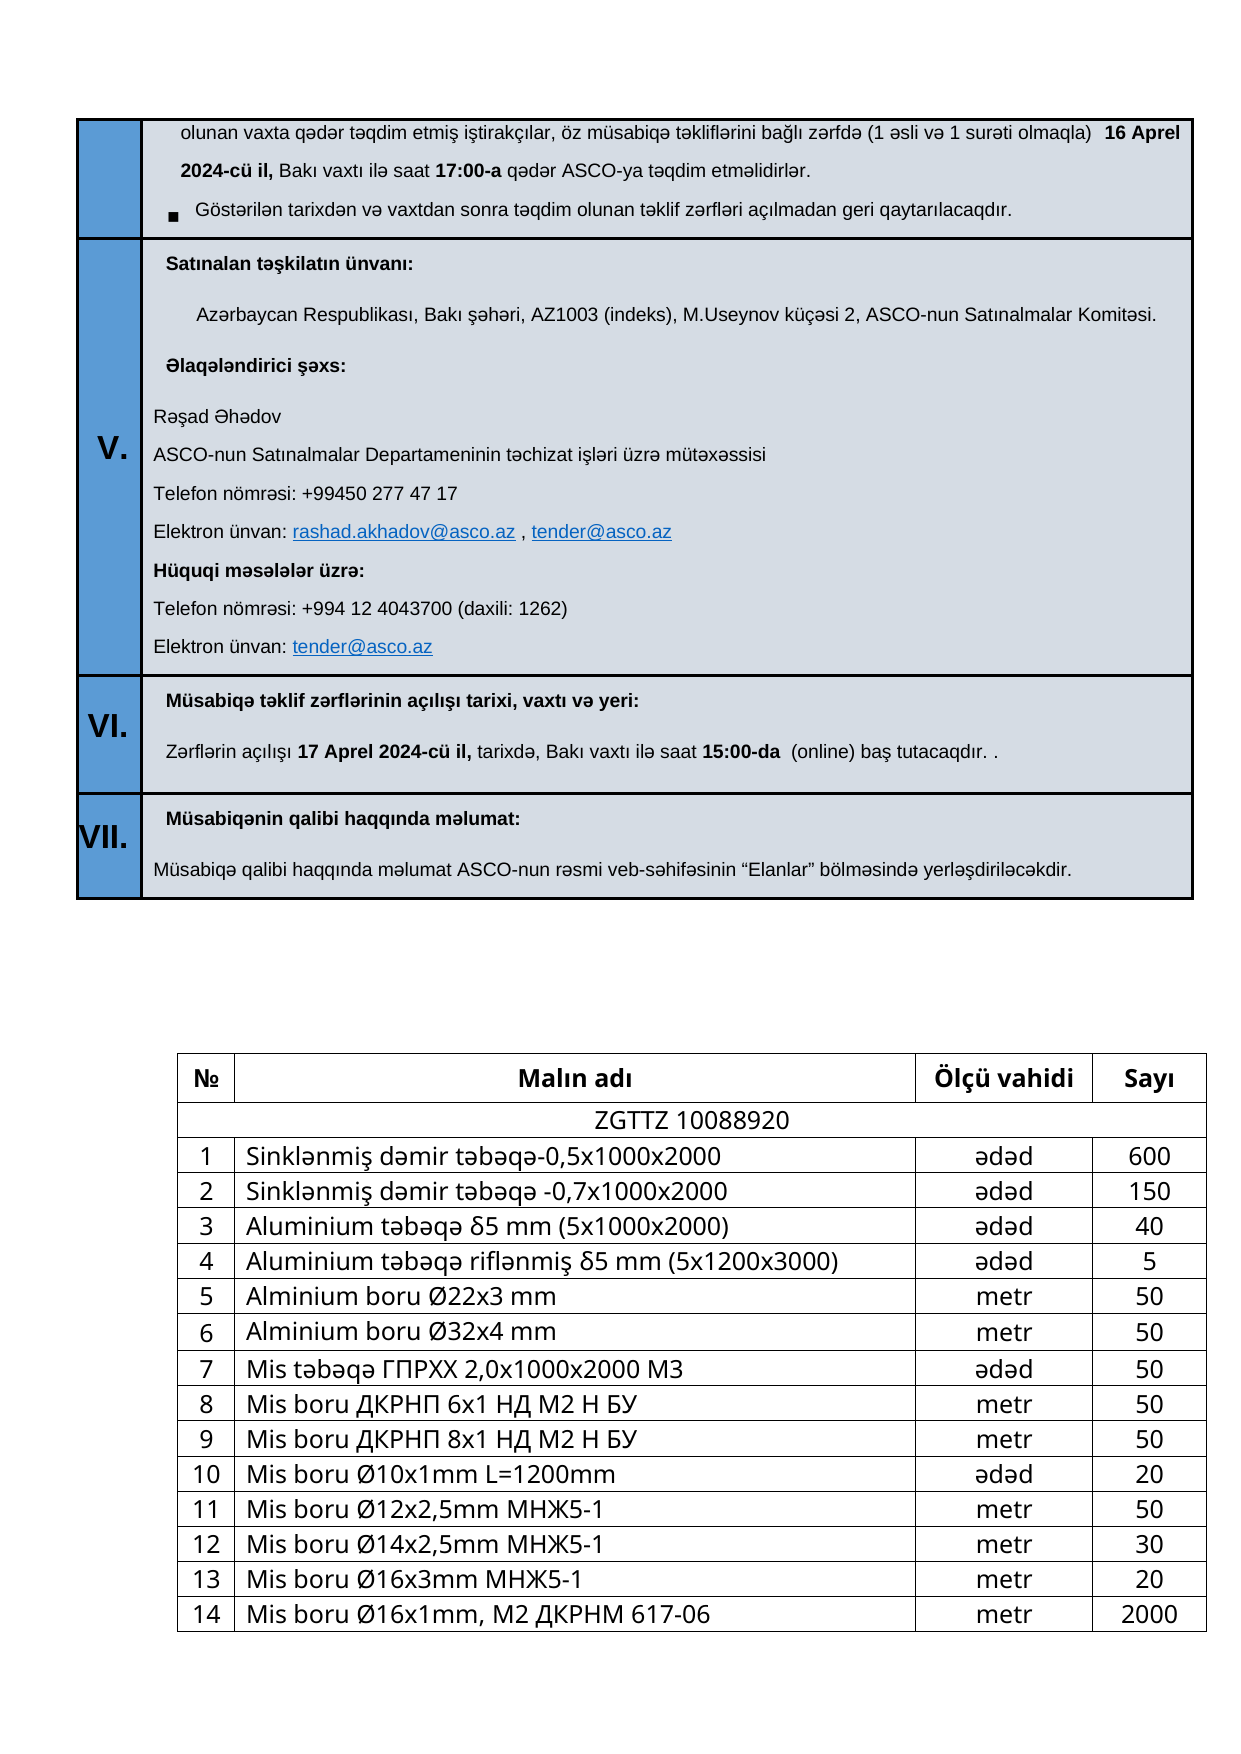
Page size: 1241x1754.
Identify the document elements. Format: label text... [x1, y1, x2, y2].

table_cell 40 [1093, 1208, 1206, 1242]
table_cell 2 [178, 1173, 234, 1207]
table_cell metr [916, 1527, 1092, 1561]
table_cell Aluminium təbəqə riflənmiş δ5 mm (5x1200x3000) [235, 1244, 915, 1277]
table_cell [143, 121, 1191, 237]
table_cell [79, 677, 140, 792]
table_cell Mis boru Ø14x2,5mm МНЖ5-1 [235, 1527, 915, 1561]
table_cell Mis boru Ø16x3mm МНЖ5-1 [235, 1562, 915, 1596]
table_cell ədəd [916, 1208, 1092, 1242]
table_cell 20 [1093, 1562, 1206, 1596]
table_cell Sinklənmiş dəmir təbəqə-0,5х1000х2000 [235, 1138, 915, 1172]
table_cell [79, 795, 140, 897]
table_cell Mis boru Ø10x1mm L=1200mm [235, 1457, 915, 1491]
table_cell 600 [1093, 1138, 1206, 1172]
table_cell 50 [1093, 1314, 1206, 1350]
table_cell Mis boru ДКРНП 8x1 НД М2 Н БУ [235, 1421, 915, 1456]
table_cell Mis boru ДКРНП 6x1 НД М2 Н БУ [235, 1386, 915, 1420]
table_cell ədəd [916, 1244, 1092, 1277]
table_cell 30 [1093, 1527, 1206, 1561]
table_cell 50 [1093, 1421, 1206, 1456]
table_cell metr [916, 1386, 1092, 1420]
table_cell Sinklənmiş dəmir təbəqə -0,7х1000х2000 [235, 1173, 915, 1207]
table_cell metr [916, 1597, 1092, 1631]
table_cell Mis boru Ø16x1mm, М2 ДКРНМ 617-06 [235, 1597, 915, 1631]
table_cell metr [916, 1562, 1092, 1596]
table_cell 7 [178, 1351, 234, 1385]
table_cell 11 [178, 1492, 234, 1526]
table_cell 9 [178, 1421, 234, 1456]
table_cell [79, 240, 140, 674]
table_cell 5 [1093, 1244, 1206, 1277]
table_header Ölçü vahidi [916, 1054, 1092, 1102]
table_cell [79, 121, 140, 237]
table_cell 20 [1093, 1457, 1206, 1491]
table_header Malın adı [235, 1054, 915, 1102]
table_cell Aluminium təbəqə δ5 mm (5x1000x2000) [235, 1208, 915, 1242]
table_cell metr [916, 1314, 1092, 1350]
table_cell 2000 [1093, 1597, 1206, 1631]
table_cell 50 [1093, 1279, 1206, 1313]
table_header Sayı [1093, 1054, 1206, 1102]
table_cell 50 [1093, 1492, 1206, 1526]
table_cell 13 [178, 1562, 234, 1596]
table_cell 50 [1093, 1386, 1206, 1420]
table_cell Mis boru Ø12x2,5mm МНЖ5-1 [235, 1492, 915, 1526]
table_cell metr [916, 1279, 1092, 1313]
table_cell 10 [178, 1457, 234, 1491]
table_cell 14 [178, 1597, 234, 1631]
table_cell 1 [178, 1138, 234, 1172]
table_cell Müsabiqə təklif zərflərinin açılışı tarixi, vaxtı və yeri: Zərflərin açılışı 17 Aprel 2024-cü il, tarixdə, Bakı vaxtı ilə saat 15:00-da (online) baş tutacaqdır. . [143, 677, 1191, 792]
table_cell 8 [178, 1386, 234, 1420]
table_cell ədəd [916, 1138, 1092, 1172]
table_cell 3 [178, 1208, 234, 1242]
table_cell 150 [1093, 1173, 1206, 1207]
table_cell 5 [178, 1279, 234, 1313]
table_cell metr [916, 1492, 1092, 1526]
table_cell metr [916, 1421, 1092, 1456]
table_cell Mis təbəqə ГПРХХ 2,0х1000х2000 М3 [235, 1351, 915, 1385]
table_cell 4 [178, 1244, 234, 1277]
table_cell ədəd [916, 1457, 1092, 1491]
table_cell 6 [178, 1314, 234, 1350]
table_cell ədəd [916, 1173, 1092, 1207]
table_cell ZGTTZ 10088920 [178, 1103, 1206, 1137]
table_cell ədəd [916, 1351, 1092, 1385]
table_cell 50 [1093, 1351, 1206, 1385]
table_cell Alminium boru Ø22x3 mm [235, 1279, 915, 1313]
table_header № [178, 1054, 234, 1102]
table_cell Müsabiqənin qalibi haqqında məlumat: Müsabiqə qalibi haqqında məlumat ASCO-nun rəsmi veb-səhifəsinin “Elanlar” bölməsində yerləşdiriləcəkdir. [143, 795, 1191, 897]
table_cell 12 [178, 1527, 234, 1561]
table_cell Satınalan təşkilatın ünvanı: Azərbaycan Respublikası, Bakı şəhəri, AZ1003 (indeks), M.Useynov küçəsi 2, ASCO-nun Satınalmalar Komitəsi. Əlaqələndirici şəxs: Rəşad Əhədov ASCO-nun Satınalmalar Departameninin təchizat işləri üzrə mütəxəssisi Telefon nömrəsi: +99450 277 47 17 Elektron ünvan: rashad.akhadov@asco.az , tender@asco.az Hüquqi məsələlər üzrə: Telefon nömrəsi: +994 12 4043700 (daxili: 1262) Elektron ünvan: tender@asco.az [143, 240, 1191, 674]
table_cell Alminium boru Ø32x4 mm [235, 1314, 915, 1350]
